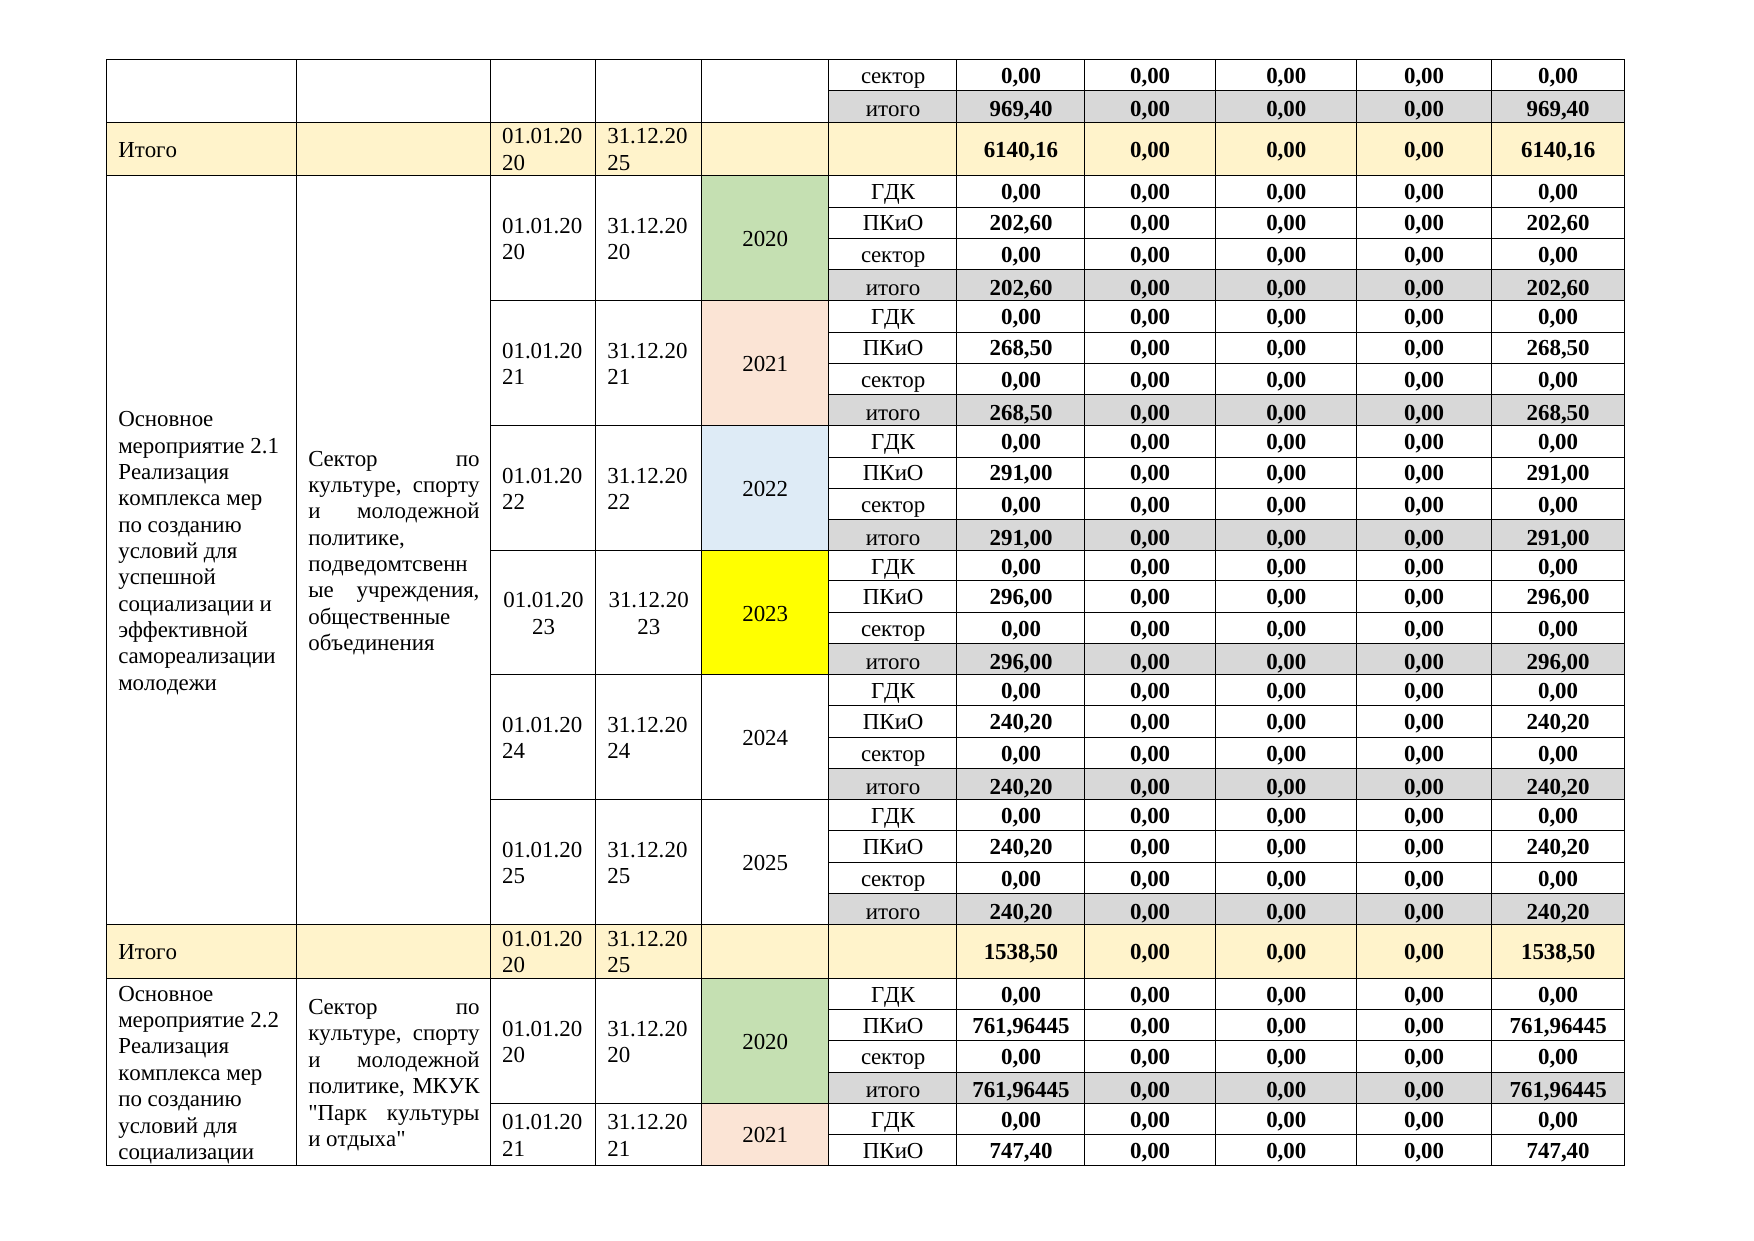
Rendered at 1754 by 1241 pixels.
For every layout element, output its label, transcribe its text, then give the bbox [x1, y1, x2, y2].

table_cell ПКиО [829, 333, 956, 363]
table_cell 761,96445 [957, 1010, 1084, 1040]
table_cell 0,00 [1216, 520, 1356, 550]
table_cell 0,00 [1216, 395, 1356, 425]
table_cell 0,00 [1085, 644, 1215, 674]
table_cell 0,00 [1492, 738, 1624, 768]
table_cell 0,00 [1357, 176, 1491, 207]
table_cell 0,00 [957, 60, 1084, 90]
table_cell 0,00 [1357, 979, 1491, 1009]
table_cell 0,00 [1216, 831, 1356, 862]
table_cell 0,00 [1085, 123, 1215, 175]
table_cell 969,40 [1492, 91, 1624, 122]
table_cell 0,00 [1085, 613, 1215, 643]
table_cell 291,00 [957, 458, 1084, 488]
table_cell 0,00 [1085, 1041, 1215, 1072]
table_cell ГДК [829, 176, 956, 207]
table_cell 0,00 [1357, 769, 1491, 799]
table_cell 2021 [702, 1104, 828, 1165]
table_cell 240,20 [957, 894, 1084, 924]
table_cell 296,00 [957, 644, 1084, 674]
table_cell 240,20 [957, 831, 1084, 862]
table_cell 0,00 [1085, 270, 1215, 300]
table_cell 0,00 [1357, 738, 1491, 768]
table_cell 01.01.2020 [491, 123, 595, 175]
table_cell 0,00 [957, 176, 1084, 207]
table_cell 0,00 [1216, 1104, 1356, 1134]
table_cell 0,00 [1216, 738, 1356, 768]
table_cell ГДК [829, 979, 956, 1009]
table_cell 240,20 [957, 706, 1084, 737]
table_cell 0,00 [1085, 520, 1215, 550]
table_cell 0,00 [1357, 1135, 1491, 1165]
table_cell ГДК [829, 800, 956, 830]
table_cell 0,00 [1216, 208, 1356, 238]
table_cell 31.12.2024 [596, 675, 701, 799]
table_cell 0,00 [1216, 364, 1356, 394]
table_cell 01.01.2025 [491, 800, 595, 924]
table_cell 0,00 [1357, 489, 1491, 519]
table_cell 01.01.2021 [491, 301, 595, 425]
table_cell итого [829, 644, 956, 674]
table_cell ПКиО [829, 1010, 956, 1040]
table_cell 0,00 [1357, 333, 1491, 363]
table_cell ГДК [829, 551, 956, 580]
table_cell [829, 123, 956, 175]
table_cell 0,00 [1216, 979, 1356, 1009]
table_cell 01.01.2020 [491, 979, 595, 1103]
table_cell 0,00 [1492, 1104, 1624, 1134]
table_cell 31.12.2023 [596, 551, 701, 674]
table_cell 0,00 [957, 1104, 1084, 1134]
table_cell 0,00 [1357, 239, 1491, 269]
table_cell итого [829, 270, 956, 300]
table_cell 0,00 [1216, 644, 1356, 674]
table_cell 0,00 [1216, 1135, 1356, 1165]
table_cell 0,00 [1357, 364, 1491, 394]
table_cell 0,00 [1085, 426, 1215, 457]
table_cell 0,00 [1357, 123, 1491, 175]
table_cell 0,00 [957, 489, 1084, 519]
table_cell ГДК [829, 301, 956, 332]
table_cell 01.01.2020 [491, 176, 595, 300]
table_cell ПКиО [829, 706, 956, 737]
table_cell ПКиО [829, 581, 956, 612]
table_cell 0,00 [1216, 333, 1356, 363]
table_cell 0,00 [1085, 863, 1215, 893]
table_cell [829, 925, 956, 978]
table_cell 0,00 [1216, 426, 1356, 457]
table_cell итого [829, 769, 956, 799]
table_cell 0,00 [957, 239, 1084, 269]
table_cell 2021 [702, 301, 828, 425]
table_cell 296,00 [1492, 581, 1624, 612]
table_cell 31.12.2021 [596, 301, 701, 425]
table_cell 0,00 [1085, 894, 1215, 924]
table_cell 202,60 [1492, 270, 1624, 300]
table_cell 0,00 [1357, 91, 1491, 122]
table_cell 0,00 [1216, 270, 1356, 300]
table_cell 0,00 [1085, 769, 1215, 799]
table_cell 0,00 [1357, 208, 1491, 238]
table_cell 0,00 [1085, 395, 1215, 425]
table_cell 0,00 [1216, 706, 1356, 737]
table_cell итого [829, 1073, 956, 1103]
table_cell 291,00 [1492, 520, 1624, 550]
table_cell 01.01.2024 [491, 675, 595, 799]
table_cell 0,00 [1216, 60, 1356, 90]
table_cell 0,00 [1357, 675, 1491, 705]
table_cell 761,96445 [1492, 1010, 1624, 1040]
table_cell 31.12.2025 [596, 123, 701, 175]
table_cell 240,20 [1492, 894, 1624, 924]
table_cell 31.12.2025 [596, 925, 701, 978]
table_cell 0,00 [1085, 925, 1215, 978]
table_cell 0,00 [957, 738, 1084, 768]
table_cell ПКиО [829, 831, 956, 862]
table_cell 0,00 [1357, 800, 1491, 830]
table_cell 2025 [702, 800, 828, 924]
table_cell 0,00 [957, 364, 1084, 394]
table_cell 268,50 [1492, 395, 1624, 425]
table_cell 296,00 [957, 581, 1084, 612]
table_cell 2022 [702, 426, 828, 550]
table_cell 0,00 [957, 551, 1084, 580]
table_cell 0,00 [1216, 863, 1356, 893]
table_cell 0,00 [1216, 1041, 1356, 1072]
table_cell 0,00 [1216, 176, 1356, 207]
table_cell 0,00 [1357, 613, 1491, 643]
table_cell 0,00 [1216, 800, 1356, 830]
table_cell 0,00 [1085, 489, 1215, 519]
table_cell 0,00 [1357, 395, 1491, 425]
table_cell 0,00 [1085, 239, 1215, 269]
table_cell 202,60 [957, 208, 1084, 238]
table_cell 0,00 [957, 301, 1084, 332]
table_cell 0,00 [1492, 301, 1624, 332]
table_cell 0,00 [1085, 831, 1215, 862]
table_cell 0,00 [1216, 239, 1356, 269]
table_cell 0,00 [1357, 520, 1491, 550]
table_cell 0,00 [1085, 1073, 1215, 1103]
table_cell 0,00 [1085, 581, 1215, 612]
table_cell 0,00 [1085, 458, 1215, 488]
table_cell 0,00 [1085, 738, 1215, 768]
table_cell 747,40 [1492, 1135, 1624, 1165]
table_cell 268,50 [957, 333, 1084, 363]
table_cell 2024 [702, 675, 828, 799]
table_cell [297, 123, 490, 175]
table_cell 01.01.2022 [491, 426, 595, 550]
table_cell 291,00 [1492, 458, 1624, 488]
table_cell сектор [829, 239, 956, 269]
table_cell 240,20 [1492, 769, 1624, 799]
table_cell 268,50 [1492, 333, 1624, 363]
table_cell 31.12.2022 [596, 426, 701, 550]
table_cell 296,00 [1492, 644, 1624, 674]
table_cell 0,00 [1085, 1104, 1215, 1134]
table_cell 202,60 [957, 270, 1084, 300]
table_cell [702, 123, 828, 175]
table_cell 0,00 [1216, 675, 1356, 705]
table_cell 2023 [702, 551, 828, 674]
table_cell 01.01.2021 [491, 1104, 595, 1165]
table_cell ГДК [829, 426, 956, 457]
table_cell 01.01.2020 [491, 925, 595, 978]
table_cell 0,00 [1492, 239, 1624, 269]
table_cell 240,20 [1492, 831, 1624, 862]
table_cell 0,00 [1357, 581, 1491, 612]
table_cell [297, 925, 490, 978]
table_cell ПКиО [829, 208, 956, 238]
table_cell 0,00 [1357, 894, 1491, 924]
table_cell 240,20 [1492, 706, 1624, 737]
table_cell 0,00 [1357, 426, 1491, 457]
table_cell 0,00 [957, 426, 1084, 457]
table_cell 0,00 [1085, 551, 1215, 580]
table_cell 31.12.2020 [596, 979, 701, 1103]
table_cell ГДК [829, 1104, 956, 1134]
table_cell 0,00 [1085, 800, 1215, 830]
table_cell 0,00 [1492, 613, 1624, 643]
table_cell 0,00 [1216, 551, 1356, 580]
table_cell 969,40 [957, 91, 1084, 122]
table_cell Сектор по культуре, спорту и молодежной политике, МКУК "Парк культуры и отдыха" [297, 979, 490, 1165]
table_cell 0,00 [1216, 1073, 1356, 1103]
table_cell 1538,50 [957, 925, 1084, 978]
table_cell 747,40 [957, 1135, 1084, 1165]
table_cell 0,00 [1085, 675, 1215, 705]
table_cell 0,00 [957, 979, 1084, 1009]
table_cell ГДК [829, 675, 956, 705]
table_cell 31.12.2025 [596, 800, 701, 924]
table_cell итого [829, 395, 956, 425]
table_cell 0,00 [957, 863, 1084, 893]
table_cell 0,00 [1357, 863, 1491, 893]
table_cell 31.12.2020 [596, 176, 701, 300]
table_cell 761,96445 [957, 1073, 1084, 1103]
table_cell 0,00 [1357, 551, 1491, 580]
table_cell Итого [107, 925, 296, 978]
table_cell 0,00 [1216, 458, 1356, 488]
table_cell 0,00 [1216, 894, 1356, 924]
table_cell 0,00 [1085, 301, 1215, 332]
table_cell итого [829, 91, 956, 122]
table_cell 0,00 [1357, 1041, 1491, 1072]
table_cell 0,00 [1216, 1010, 1356, 1040]
table_cell ПКиО [829, 458, 956, 488]
table_cell 0,00 [1085, 333, 1215, 363]
table_cell 0,00 [1357, 644, 1491, 674]
table_cell 0,00 [1492, 551, 1624, 580]
table_cell 0,00 [1216, 301, 1356, 332]
table_cell сектор [829, 863, 956, 893]
table_cell 6140,16 [1492, 123, 1624, 175]
table_cell 0,00 [957, 675, 1084, 705]
table_cell 0,00 [1085, 176, 1215, 207]
table_cell 0,00 [1357, 706, 1491, 737]
table_cell 0,00 [1492, 364, 1624, 394]
table_cell 0,00 [1357, 60, 1491, 90]
table_cell сектор [829, 1041, 956, 1072]
table_cell 0,00 [1492, 176, 1624, 207]
table_cell 0,00 [1492, 489, 1624, 519]
table_cell Основное мероприятие 2.2 Реализация комплекса мер по созданию условий для социализации детей в каникулярный период [107, 979, 296, 1165]
table_cell Итого [107, 123, 296, 175]
table_cell 2020 [702, 979, 828, 1103]
table_cell 0,00 [1216, 769, 1356, 799]
table_cell 31.12.2021 [596, 1104, 701, 1165]
table_cell 0,00 [1492, 1041, 1624, 1072]
table_cell 0,00 [1216, 581, 1356, 612]
table_cell 761,96445 [1492, 1073, 1624, 1103]
table_cell 0,00 [957, 613, 1084, 643]
table_cell сектор [829, 364, 956, 394]
table_cell 0,00 [1357, 1073, 1491, 1103]
table_cell 0,00 [1085, 364, 1215, 394]
table_cell сектор [829, 489, 956, 519]
table_cell 0,00 [1085, 979, 1215, 1009]
table_cell 0,00 [1085, 1135, 1215, 1165]
table_cell 0,00 [1357, 458, 1491, 488]
table_cell 0,00 [1085, 60, 1215, 90]
table_cell 202,60 [1492, 208, 1624, 238]
table_cell 0,00 [1216, 123, 1356, 175]
table_cell сектор [829, 738, 956, 768]
table_cell 01.01.2023 [491, 551, 595, 674]
table_cell сектор [829, 613, 956, 643]
table_cell 0,00 [1492, 60, 1624, 90]
table_cell 1538,50 [1492, 925, 1624, 978]
table_cell 0,00 [1216, 925, 1356, 978]
table_cell Сектор по культуре, спорту и молодежной политике, подведомтсвенные учреждения, общественные объединения [297, 176, 490, 924]
table_cell 0,00 [1492, 863, 1624, 893]
table_cell 0,00 [1085, 91, 1215, 122]
table_cell сектор [829, 60, 956, 90]
table_cell 0,00 [1357, 1104, 1491, 1134]
table_cell 0,00 [1357, 925, 1491, 978]
table_cell 291,00 [957, 520, 1084, 550]
table_cell 0,00 [1216, 91, 1356, 122]
table_cell 268,50 [957, 395, 1084, 425]
table_cell 6140,16 [957, 123, 1084, 175]
table_cell 0,00 [1357, 1010, 1491, 1040]
table_cell 240,20 [957, 769, 1084, 799]
table_cell итого [829, 520, 956, 550]
table_cell 0,00 [1216, 613, 1356, 643]
table_cell итого [829, 894, 956, 924]
table_cell 0,00 [1357, 301, 1491, 332]
table_cell 0,00 [1357, 831, 1491, 862]
table_cell 0,00 [1492, 426, 1624, 457]
table_cell Основное мероприятие 2.1 Реализация комплекса мер по созданию условий для успешной социализации и эффективной самореализации молодежи [107, 176, 296, 924]
table_cell 0,00 [1492, 800, 1624, 830]
table_cell 0,00 [1492, 675, 1624, 705]
table_cell 0,00 [1085, 1010, 1215, 1040]
table_cell 0,00 [957, 1041, 1084, 1072]
table_cell ПКиО [829, 1135, 956, 1165]
table_cell 0,00 [1216, 489, 1356, 519]
table_cell [702, 925, 828, 978]
table_cell 0,00 [1357, 270, 1491, 300]
table_cell 0,00 [1085, 706, 1215, 737]
table_cell 0,00 [1492, 979, 1624, 1009]
table_cell 2020 [702, 176, 828, 300]
table_cell 0,00 [957, 800, 1084, 830]
table_cell 0,00 [1085, 208, 1215, 238]
